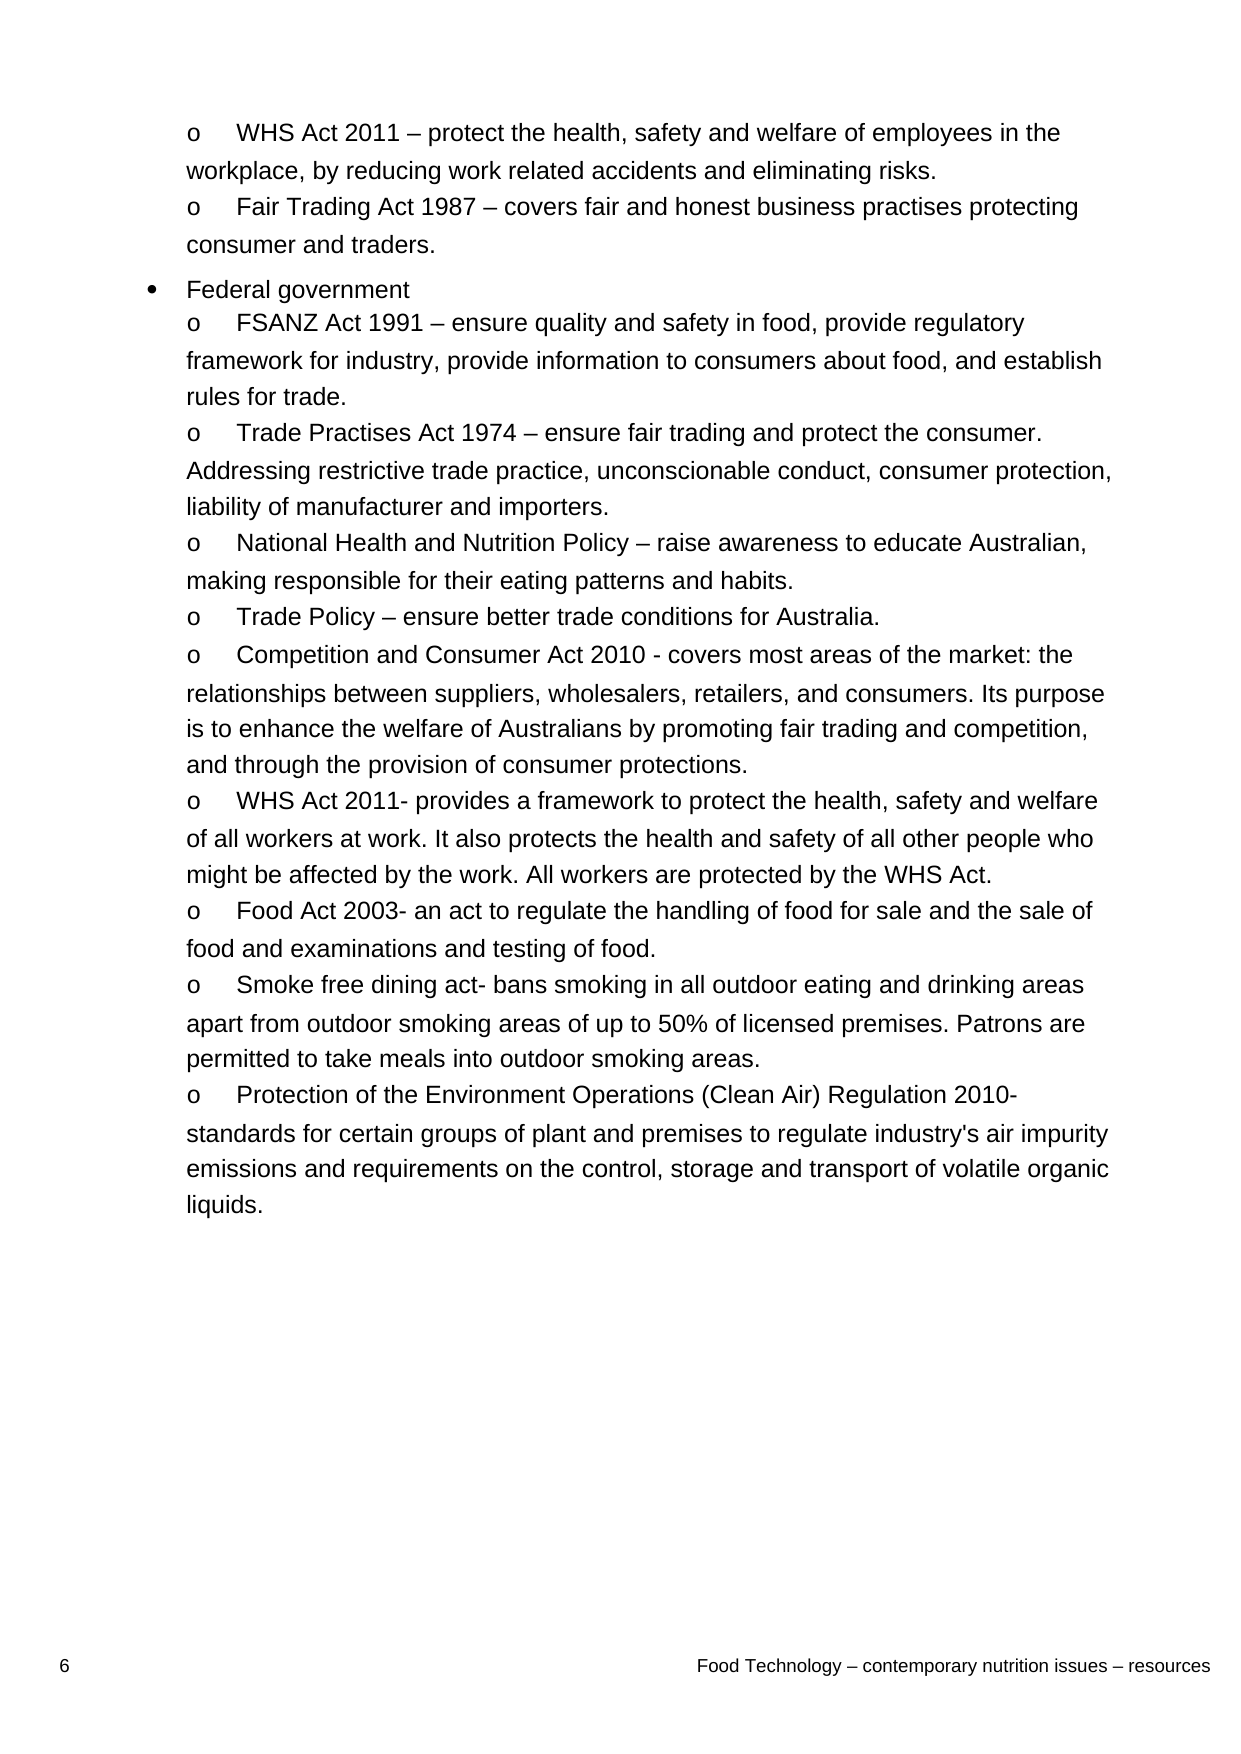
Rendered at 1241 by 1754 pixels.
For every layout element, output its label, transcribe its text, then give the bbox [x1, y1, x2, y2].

list Food Act 2003- an act to regulate the handling of food for sale and the sale of food and examinations and testing of food. [186, 896, 1122, 963]
list Protection of the Environment Operations (Clean Air) Regulation 2010- standards for certain groups of plant and premises to regulate industry's air impurity emissions and requirements on the control, storage and transport of volatile organic liquids. [186, 1080, 1122, 1219]
list National Health and Nutrition Policy – raise awareness to educate Australian, making responsible for their eating patterns and habits. [186, 528, 1122, 594]
list Competition and Consumer Act 2010 - covers most areas of the market: the relationships between suppliers, wholesalers, retailers, and consumers. Its purpose is to enhance the welfare of Australians by promoting fair trading and competition, and through the provision of consumer protections. [186, 640, 1122, 779]
list FSANZ Act 1991 – ensure quality and safety in food, provide regulatory framework for industry, provide information to consumers about food, and establish rules for trade. [186, 308, 1122, 411]
list Smoke free dining act- bans smoking in all outdoor eating and drinking areas apart from outdoor smoking areas of up to 50% of licensed premises. Patrons are permitted to take meals into outdoor smoking areas. [186, 970, 1122, 1073]
list WHS Act 2011 – protect the health, safety and welfare of employees in the workplace, by reducing work related accidents and eliminating risks. [186, 118, 1122, 185]
list Trade Policy – ensure better trade conditions for Australia. [186, 602, 1122, 633]
list Trade Practises Act 1974 – ensure fair trading and protect the consumer. Addressing restrictive trade practice, unconscionable conduct, consumer protection, liability of manufacturer and importers. [186, 418, 1122, 521]
list WHS Act 2011- provides a framework to protect the health, safety and welfare of all workers at work. It also protects the health and safety of all other people who might be affected by the work. All workers are protected by the WHS Act. [186, 786, 1122, 889]
list Federal government [148, 274, 1122, 303]
list Fair Trading Act 1987 – covers fair and honest business practises protecting consumer and traders. [186, 192, 1122, 259]
